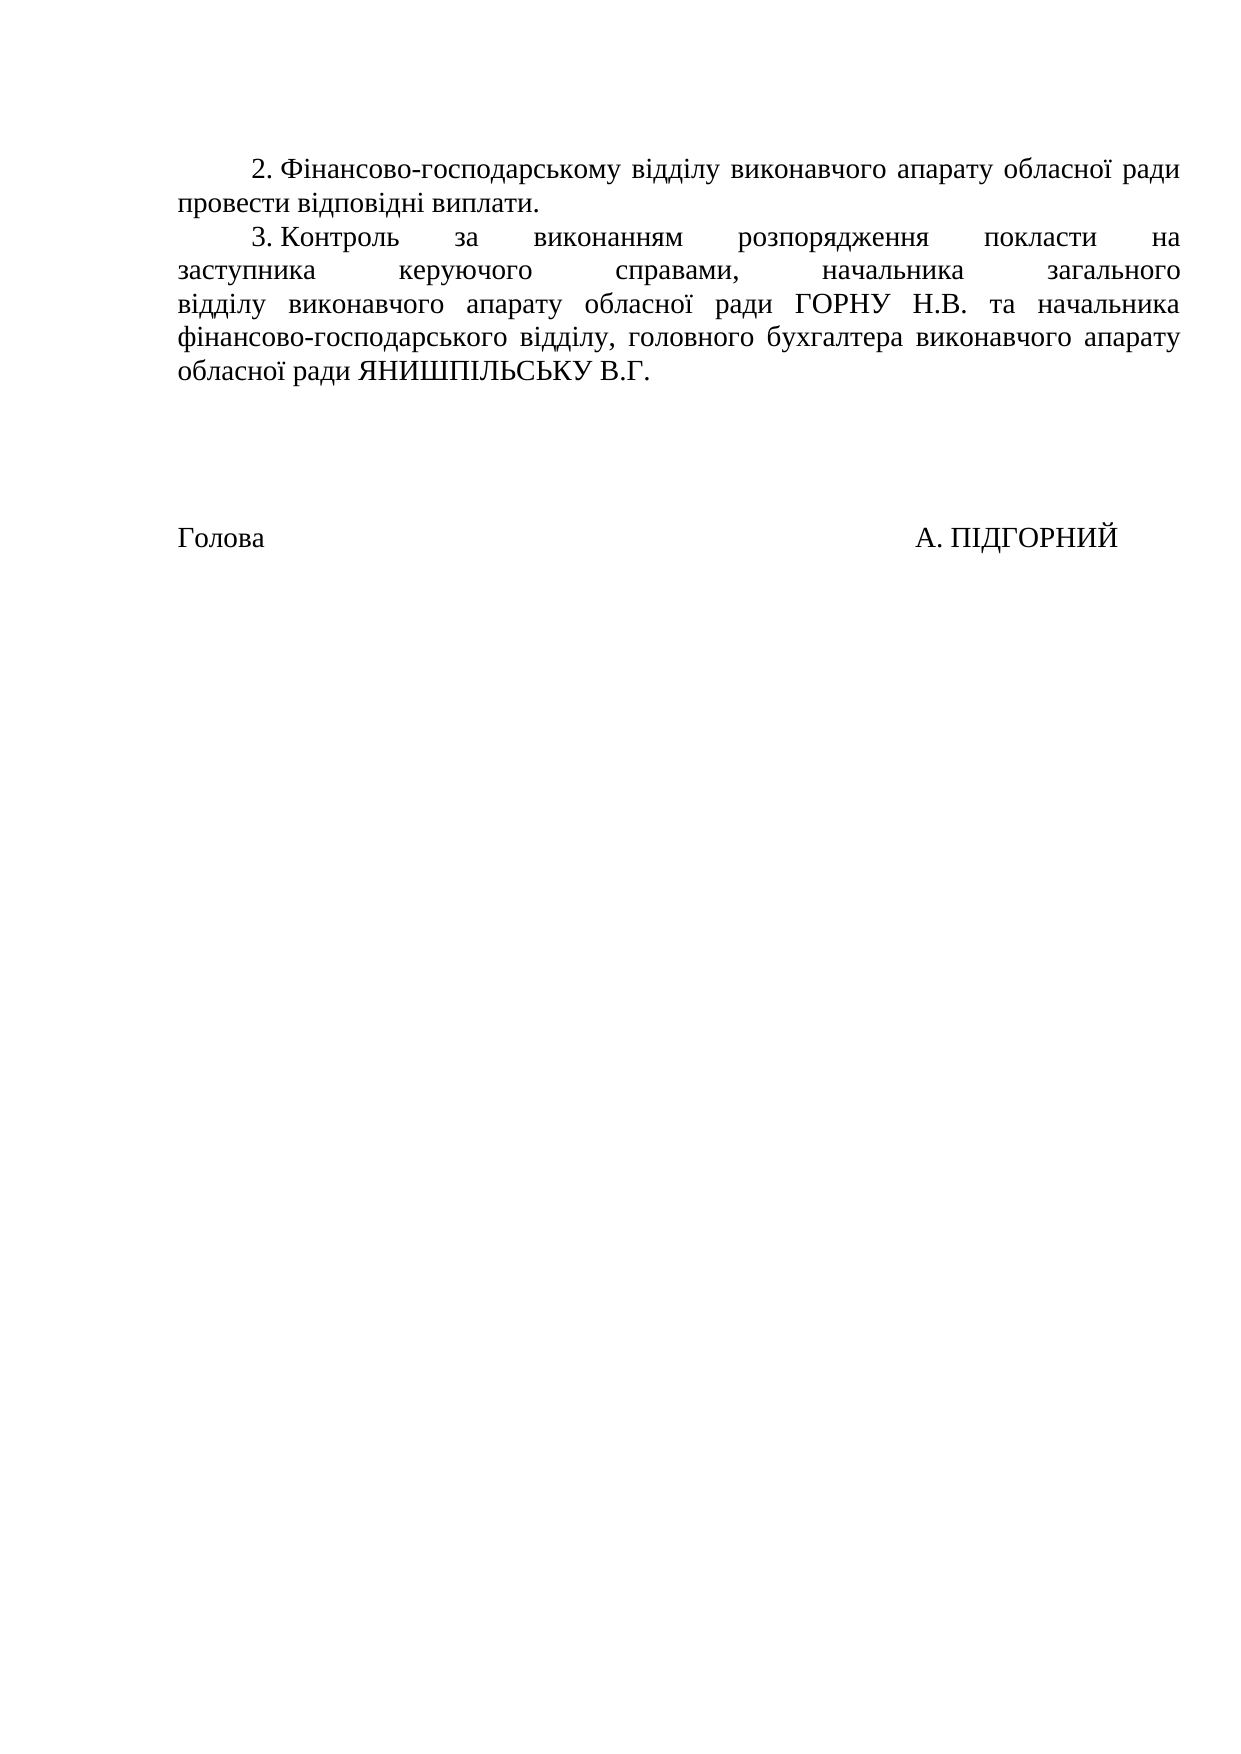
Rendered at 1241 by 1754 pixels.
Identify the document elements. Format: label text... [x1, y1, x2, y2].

text 3. Контроль за виконанням розпорядження покласти на заступника керуючого справами, начальника загального відділу виконавчого апарату обласної ради ГОРНУ Н.В. та начальника фінансово-господарського відділу, головного бухгалтера виконавчого апарату обласної ради ЯНИШПІЛЬСЬКУ В.Г. [177, 219, 1181, 386]
text Голова А. ПІДГОРНИЙ [177, 521, 1181, 554]
text 2. Фінансово-господарському відділу виконавчого апарату обласної ради провести відповідні виплати. [177, 152, 1181, 219]
